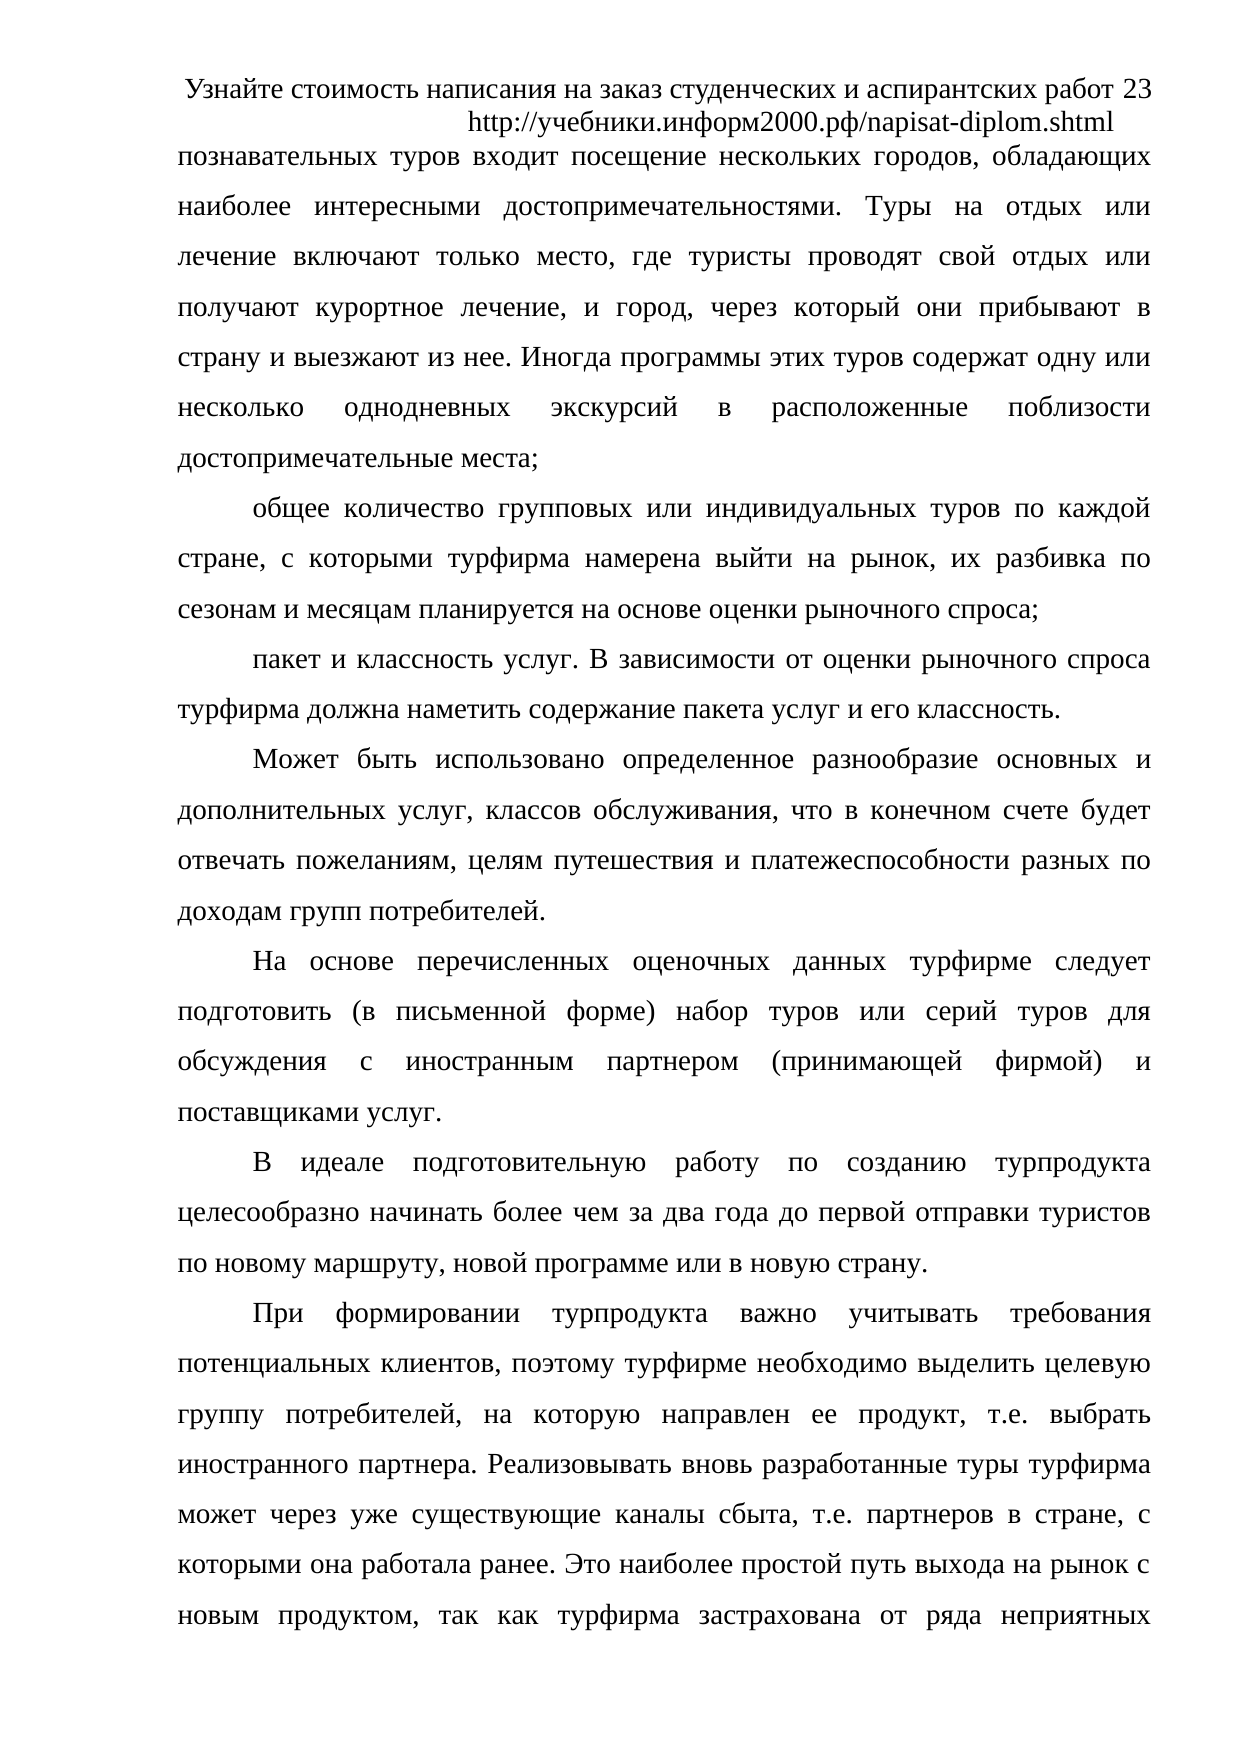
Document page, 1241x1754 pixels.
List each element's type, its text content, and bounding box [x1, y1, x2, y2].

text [177, 138, 1152, 473]
text На основе перечисленных оценочных данных турфирме следует подготовить (в письменной форме) набор туров или серий туров для обсуждения с иностранным партнером (принимающей фирмой) и поставщиками услуг. [177, 943, 1152, 1127]
text пакет и классность услуг. В зависимости от оценки рыночного спроса турфирма должна наметить содержание пакета услуг и его классность. [177, 641, 1152, 725]
text Может быть использовано определенное разнообразие основных и дополнительных услуг, классов обслуживания, что в конечном счете будет отвечать пожеланиям, целям путешествия и платежеспособности разных по доходам групп потребителей. [177, 742, 1152, 926]
text общее количество групповых или индивидуальных туров по каждой стране, с которыми турфирма намерена выйти на рынок, их разбивка по сезонам и месяцам планируется на основе оценки рыночного спроса; [177, 490, 1152, 624]
text В идеале подготовительную работу по созданию турпродукта целесообразно начинать более чем за два года до первой отправки туристов по новому маршруту, новой программе или в новую страну. [177, 1144, 1152, 1278]
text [177, 1295, 1152, 1631]
